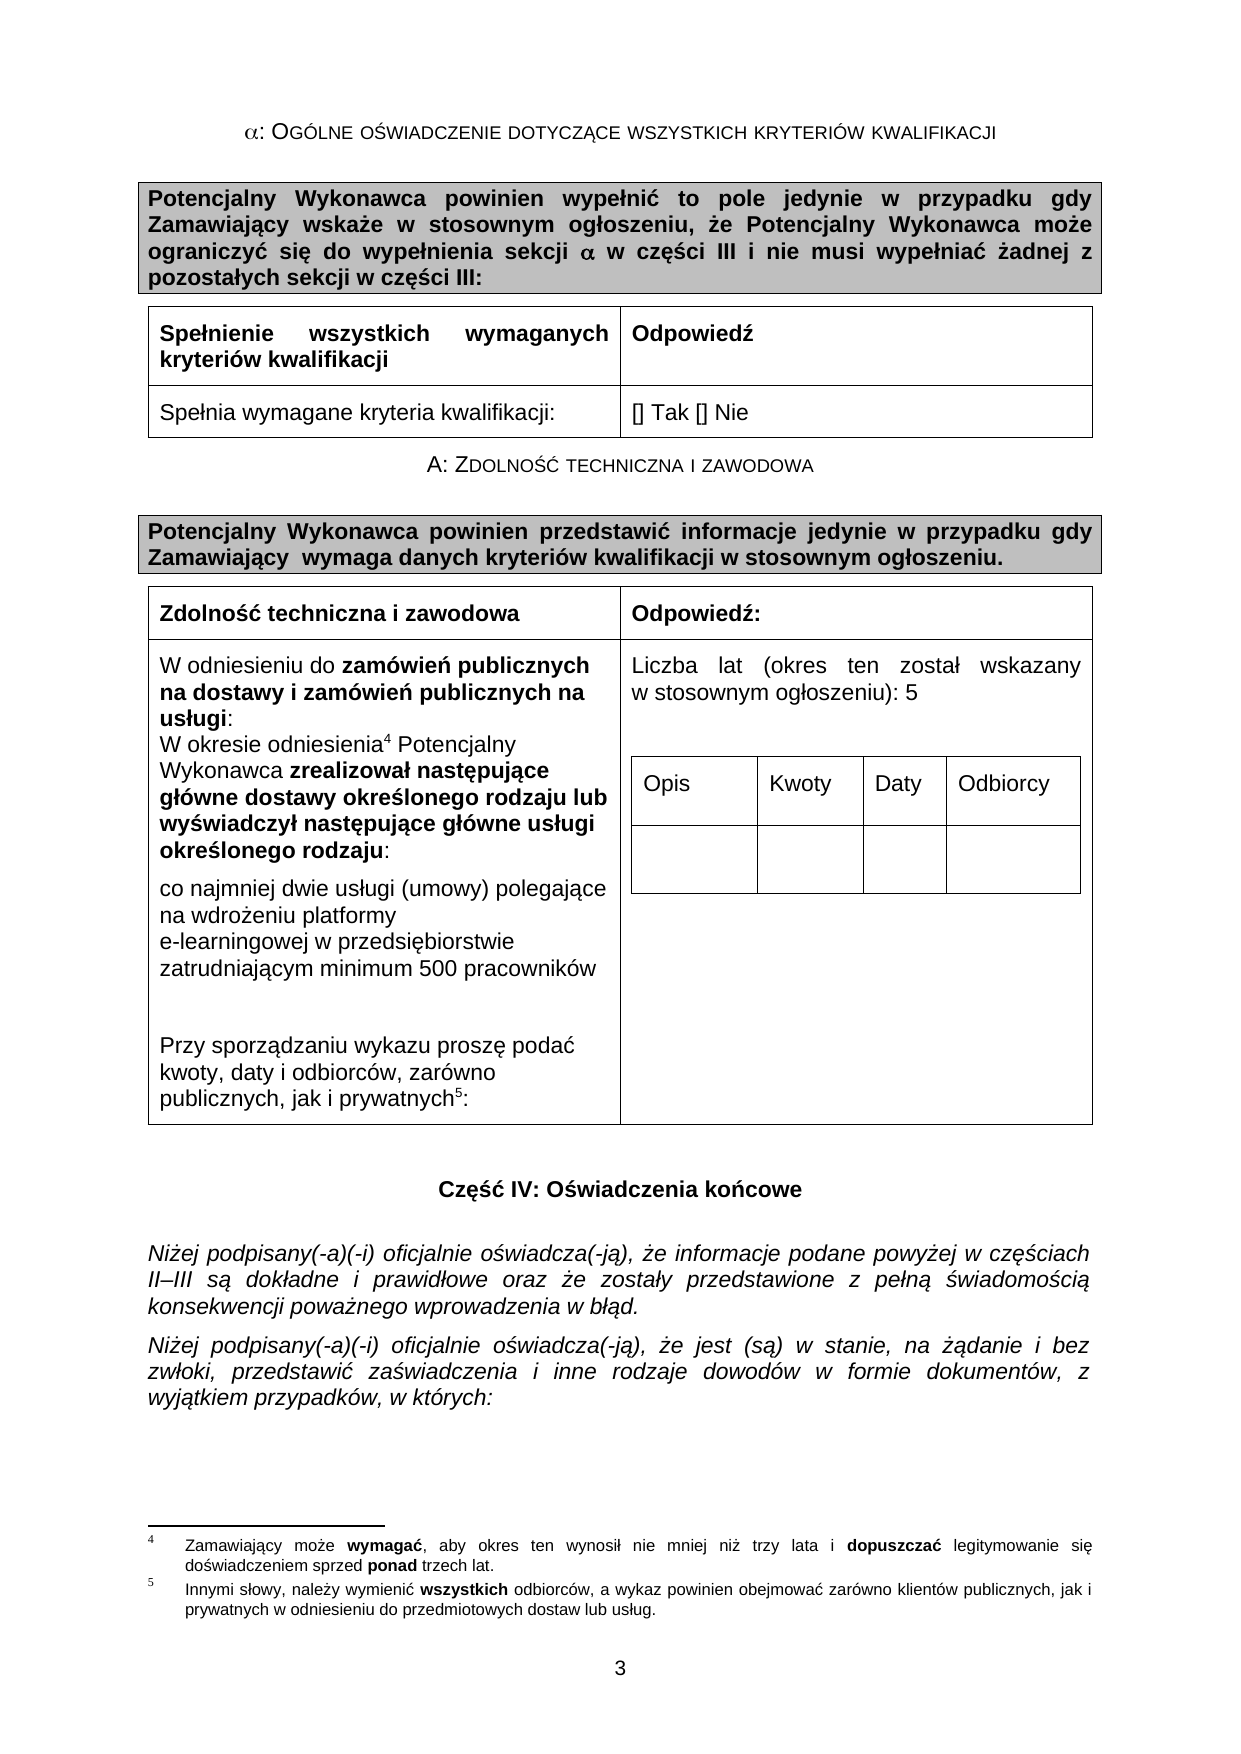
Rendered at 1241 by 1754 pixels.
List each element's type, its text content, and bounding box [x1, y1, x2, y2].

title : Ogólne oświadczenie dotyczące wszystkich kryteriów kwalifikacji [148, 118, 1093, 144]
table_header Spełnienie wszystkich wymaganych kryteriów kwalifikacji [149, 307, 620, 385]
table_header Odpowiedź [621, 307, 1092, 385]
table_header Zdolność techniczna i zawodowa [149, 587, 620, 638]
title A: Zdolność techniczna i zawodowa [148, 451, 1093, 477]
table_header Odpowiedź: [621, 587, 1092, 638]
title Część IV: Oświadczenia końcowe [148, 1176, 1093, 1202]
text Niżej podpisany(-a)(-i) oficjalnie oświadcza(-ją), że informacje podane powyżej w częściach II–III są dokładne i prawidłowe oraz że zostały przedstawione z pełną świadomością konsekwencji poważnego wprowadzenia w błąd. [148, 1240, 1093, 1319]
text Potencjalny Wykonawca powinien wypełnić to pole jedynie w przypadku gdy Zamawiający wskaże w stosownym ogłoszeniu, że Potencjalny Wykonawca może ograniczyć się do wypełnienia sekcji w części III i nie musi wypełniać żadnej z pozostałych sekcji w części III: [139, 183, 1101, 293]
text Potencjalny Wykonawca powinien przedstawić informacje jedynie w przypadku gdy Zamawiający wymaga danych kryteriów kwalifikacji w stosownym ogłoszeniu. [139, 516, 1101, 573]
table_cell W odniesieniu do zamówień publicznych na dostawy i zamówień publicznych na usługi: W okresie odniesienia Potencjalny Wykonawca zrealizował następujące główne dostawy określonego rodzaju lub wyświadczył następujące główne usługi określonego rodzaju: co najmniej dwie usługi (umowy) polegające na wdrożeniu platformy e-learningowej w przedsiębiorstwie zatrudniającym minimum 500 pracowników Przy sporządzaniu wykazu proszę podać kwoty, daty i odbiorców, zarówno publicznych, jak i prywatnych: [149, 640, 620, 1124]
table_cell Spełnia wymagane kryteria kwalifikacji: [149, 386, 620, 437]
table_cell [] Tak [] Nie [621, 386, 1092, 437]
text Niżej podpisany(-a)(-i) oficjalnie oświadcza(-ją), że jest (są) w stanie, na żądanie i bez zwłoki, przedstawić zaświadczenia i inne rodzaje dowodów w formie dokumentów, z wyjątkiem przypadków, w których: [148, 1332, 1093, 1411]
table_cell Liczba lat (okres ten został wskazany w stosownym ogłoszeniu): 5 [621, 640, 1092, 1124]
